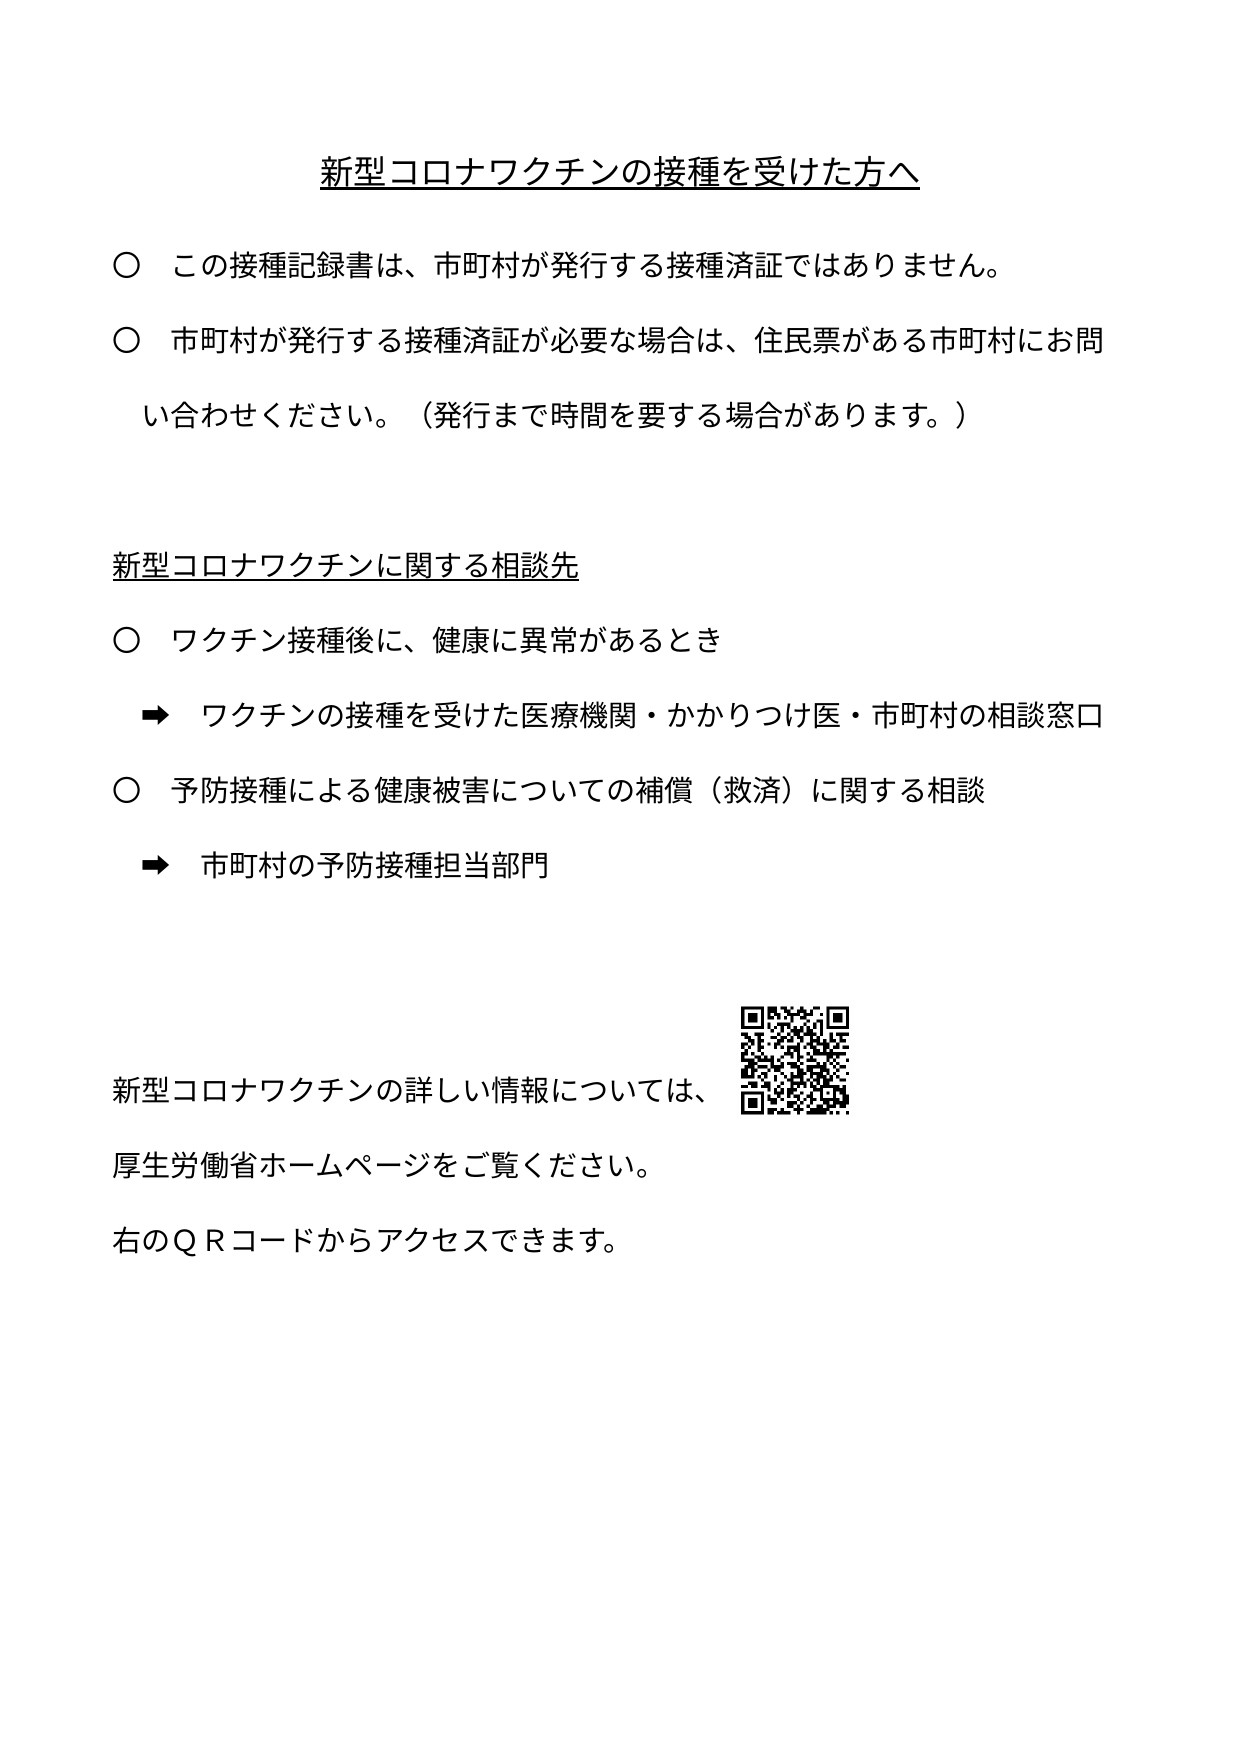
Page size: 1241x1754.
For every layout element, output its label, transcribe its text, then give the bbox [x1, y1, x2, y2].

text 〇 この接種記録書は、市町村が発行する接種済証ではありません。 [112, 226, 1128, 301]
picture [735, 1000, 856, 1119]
text ➡ ワクチンの接種を受けた医療機関・かかりつけ医・市町村の相談窓口 [112, 676, 1128, 751]
text 厚生労働省ホームページをご覧ください。 [112, 1126, 1128, 1201]
text 新型コロナワクチンの接種を受けた方へ [112, 133, 1128, 208]
text 新型コロナワクチンの詳しい情報については、 [112, 1051, 1128, 1126]
text 〇 市町村が発行する接種済証が必要な場合は、住民票がある市町村にお問い合わせください。（発行まで時間を要する場合があります。） [112, 301, 1128, 451]
text 〇 予防接種による健康被害についての補償（救済）に関する相談 [112, 751, 1128, 826]
text 右のＱＲコードからアクセスできます。 [112, 1201, 1128, 1276]
text 新型コロナワクチンに関する相談先 [112, 526, 1128, 601]
text 〇 ワクチン接種後に、健康に異常があるとき [112, 601, 1128, 676]
text ➡ 市町村の予防接種担当部門 [112, 826, 1128, 901]
